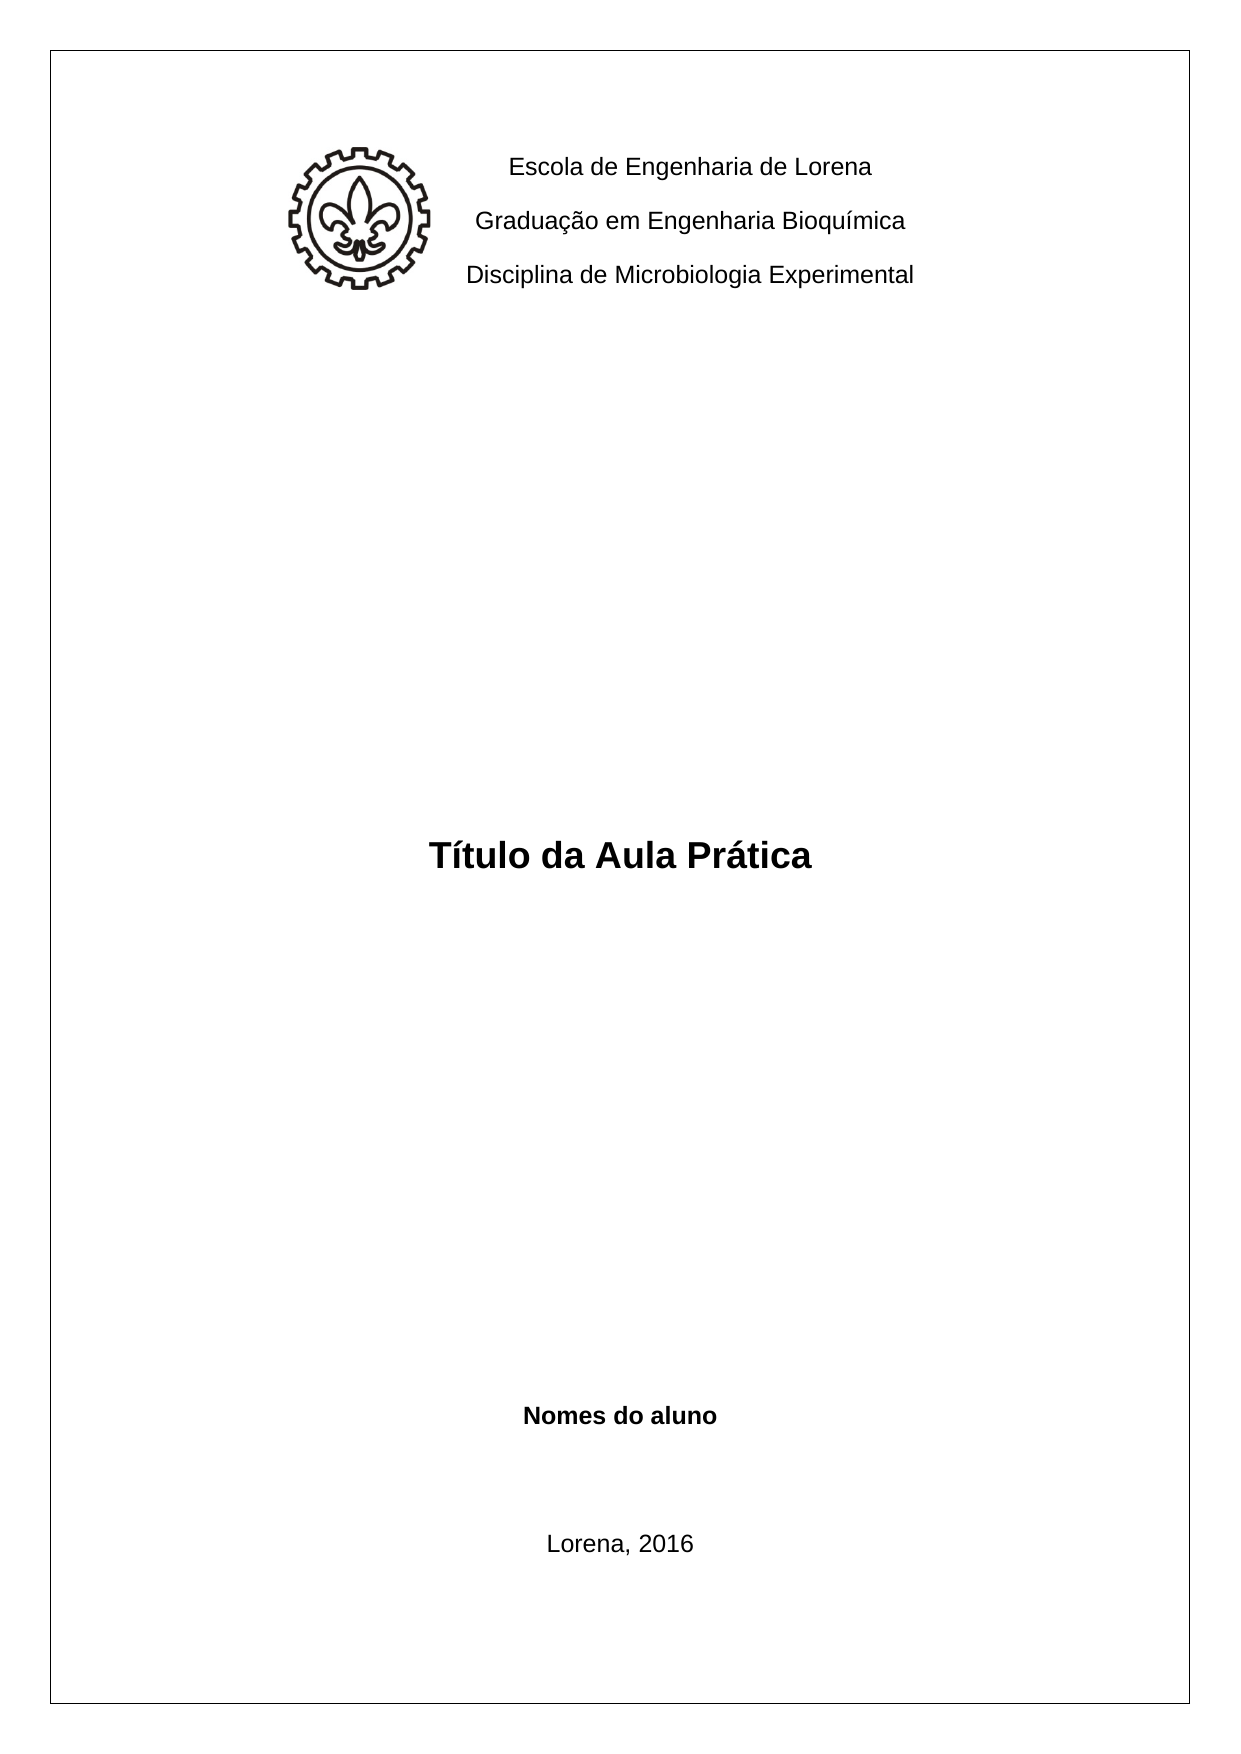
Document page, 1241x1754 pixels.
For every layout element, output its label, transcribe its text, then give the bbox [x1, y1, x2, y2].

text Lorena, 2016 [177, 1529, 1063, 1557]
text Título da Aula Prática [177, 833, 1063, 876]
picture [288, 147, 431, 290]
text Nomes do aluno [177, 1401, 1063, 1429]
